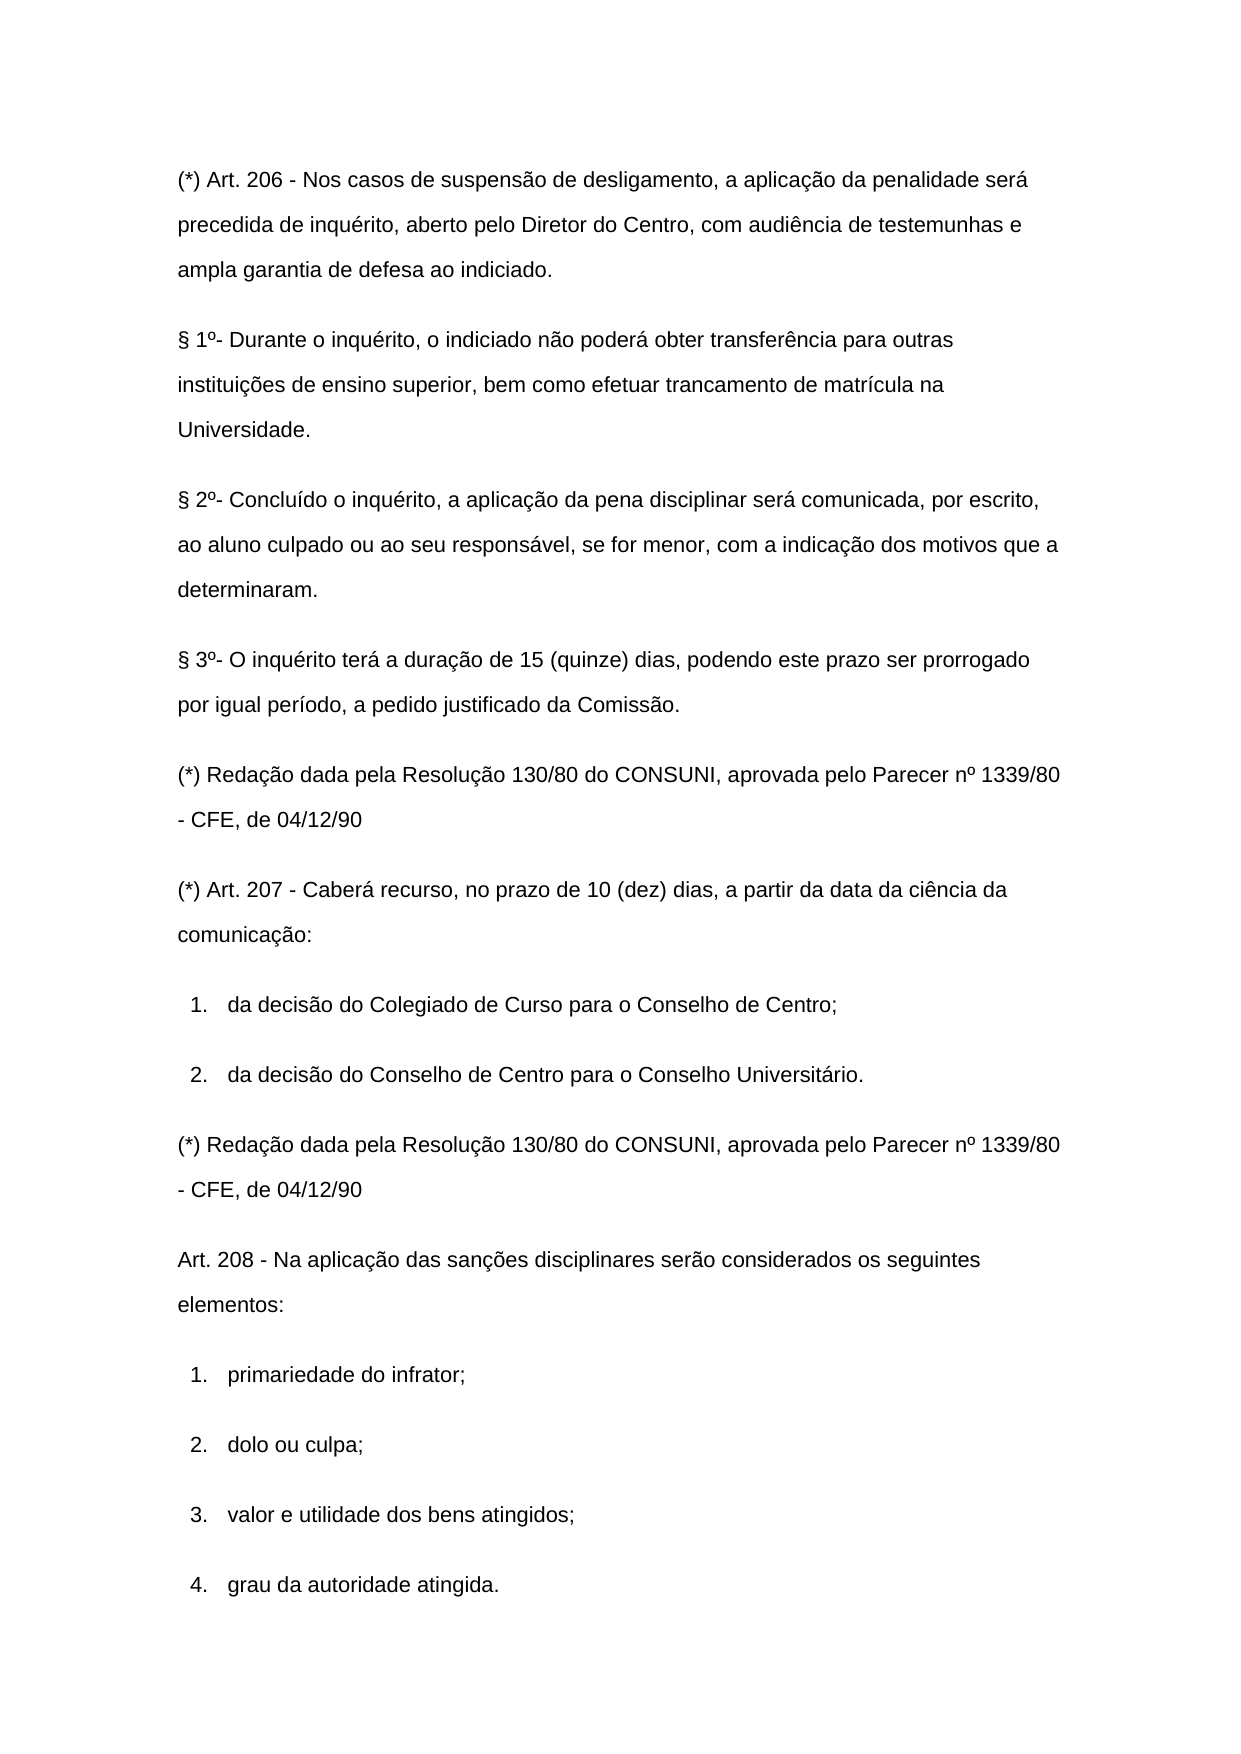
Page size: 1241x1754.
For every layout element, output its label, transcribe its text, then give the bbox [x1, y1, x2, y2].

list da decisão do Conselho de Centro para o Conselho Universitário. [190, 1043, 1063, 1088]
text (*) Art. 207 - Caberá recurso, no prazo de 10 (dez) dias, a partir da data da ciência da comunicação: [177, 858, 1063, 948]
text § 3º- O inquérito terá a duração de 15 (quinze) dias, podendo este prazo ser prorrogado por igual período, a pedido justificado da Comissão. [177, 628, 1063, 718]
text Art. 208 - Na aplicação das sanções disciplinares serão considerados os seguintes elementos: [177, 1228, 1063, 1318]
list grau da autoridade atingida. [190, 1553, 1063, 1598]
list valor e utilidade dos bens atingidos; [190, 1483, 1063, 1528]
text (*) Redação dada pela Resolução 130/80 do CONSUNI, aprovada pelo Parecer nº 1339/80 - CFE, de 04/12/90 [177, 1113, 1063, 1203]
list dolo ou culpa; [190, 1413, 1063, 1458]
text § 1º- Durante o inquérito, o indiciado não poderá obter transferência para outras instituições de ensino superior, bem como efetuar trancamento de matrícula na Universidade. [177, 308, 1063, 443]
list da decisão do Colegiado de Curso para o Conselho de Centro; [190, 973, 1063, 1018]
text (*) Redação dada pela Resolução 130/80 do CONSUNI, aprovada pelo Parecer nº 1339/80 - CFE, de 04/12/90 [177, 743, 1063, 833]
text § 2º- Concluído o inquérito, a aplicação da pena disciplinar será comunicada, por escrito, ao aluno culpado ou ao seu responsável, se for menor, com a indicação dos motivos que a determinaram. [177, 468, 1063, 603]
list primariedade do infrator; [190, 1343, 1063, 1388]
text (*) Art. 206 - Nos casos de suspensão de desligamento, a aplicação da penalidade será precedida de inquérito, aberto pelo Diretor do Centro, com audiência de testemunhas e ampla garantia de defesa ao indiciado. [177, 148, 1063, 283]
